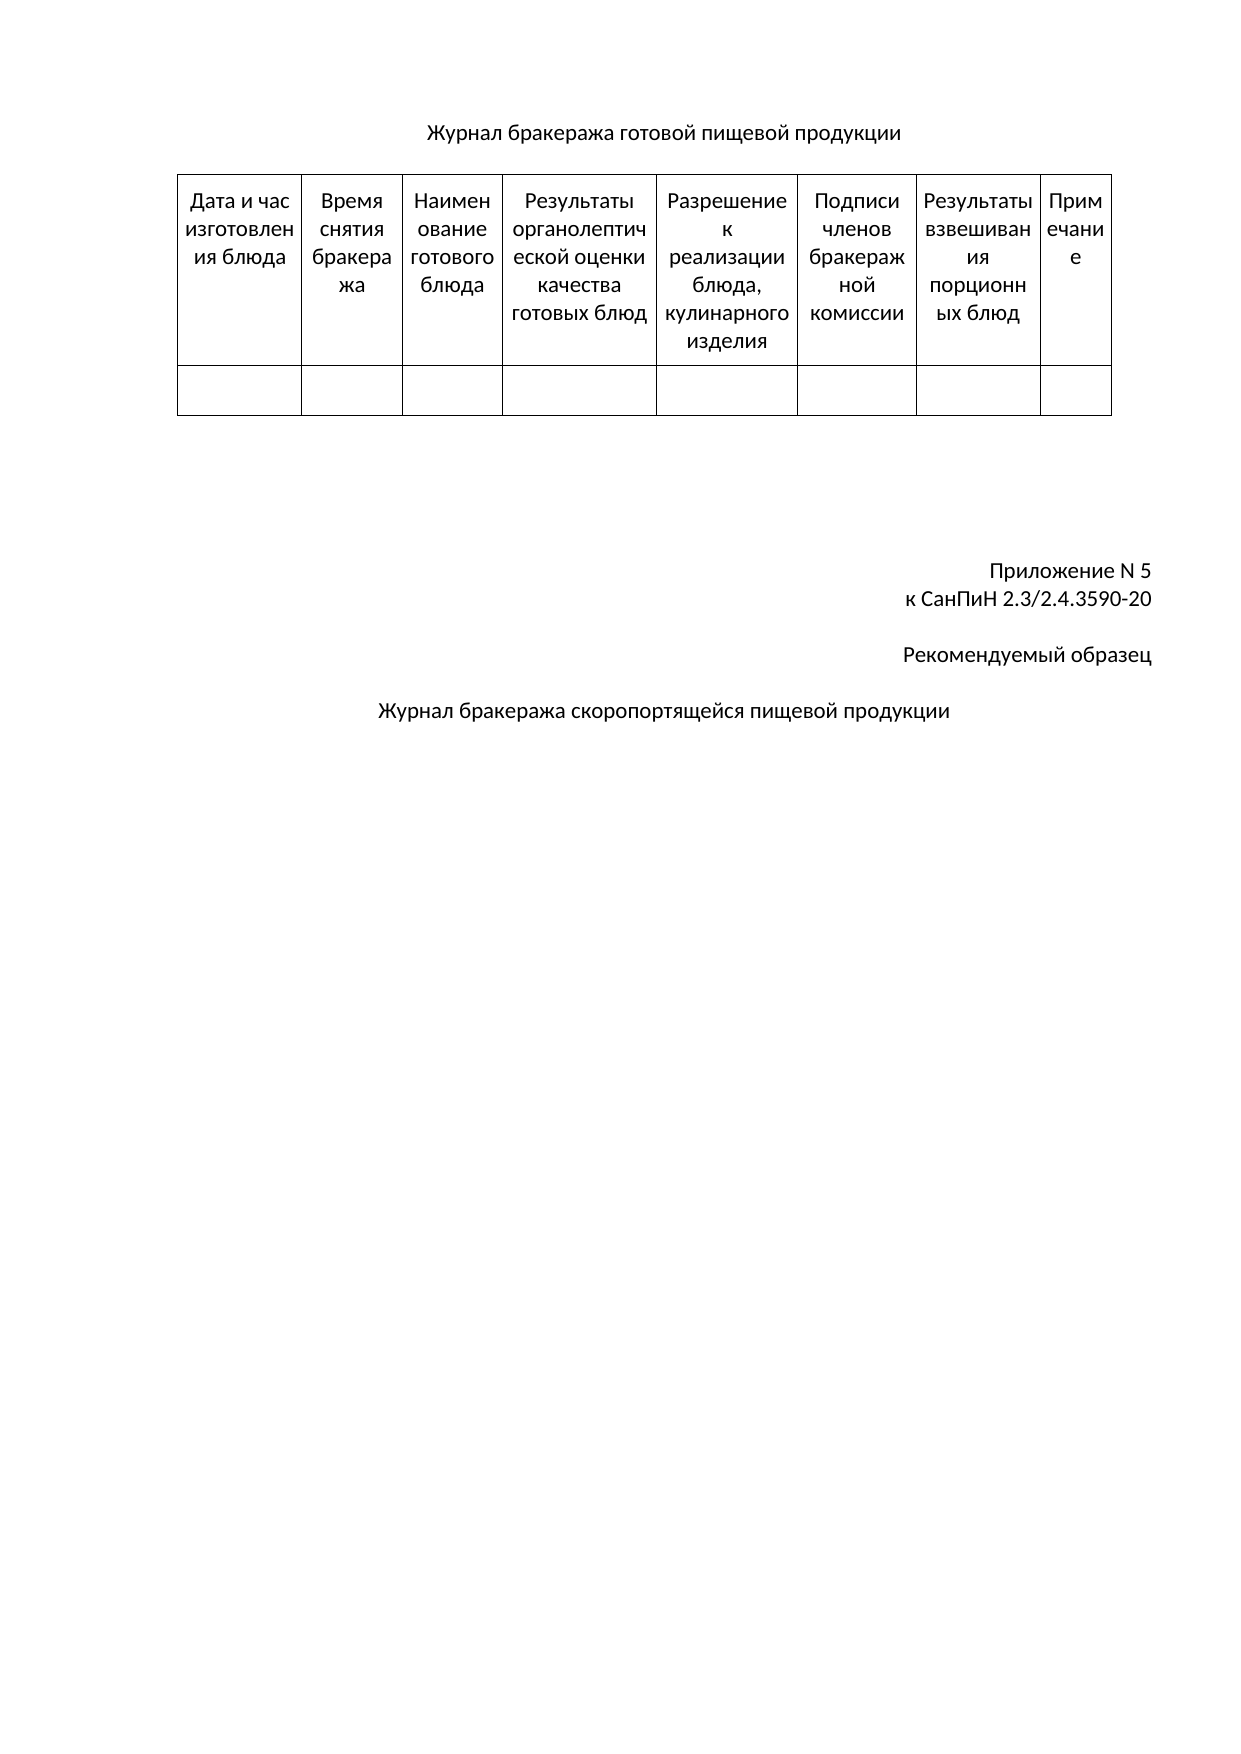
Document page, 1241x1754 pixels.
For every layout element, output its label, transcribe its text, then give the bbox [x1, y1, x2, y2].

table_header Примечание [1041, 175, 1111, 364]
text к СанПиН 2.3/2.4.3590-20 [177, 584, 1152, 612]
table_cell [657, 366, 797, 415]
table_header Результаты органолептической оценки качества готовых блюд [503, 175, 656, 364]
table_cell [403, 366, 502, 415]
table_header Наименование готового блюда [403, 175, 502, 364]
table_cell [798, 366, 916, 415]
text Журнал бракеража готовой пищевой продукции [177, 118, 1152, 146]
table_cell [178, 366, 301, 415]
table_header Время снятия бракеража [302, 175, 402, 364]
table_header Разрешение к реализации блюда, кулинарного изделия [657, 175, 797, 364]
text Приложение N 5 [177, 556, 1152, 584]
table_cell [1041, 366, 1111, 415]
table_cell [302, 366, 402, 415]
table_cell [917, 366, 1040, 415]
table_cell [503, 366, 656, 415]
text Журнал бракеража скоропортящейся пищевой продукции [177, 696, 1152, 724]
text Рекомендуемый образец [177, 640, 1152, 668]
table_header Дата и час изготовления блюда [178, 175, 301, 364]
table_header Результаты взвешивания порционных блюд [917, 175, 1040, 364]
table_header Подписи членов бракеражной комиссии [798, 175, 916, 364]
